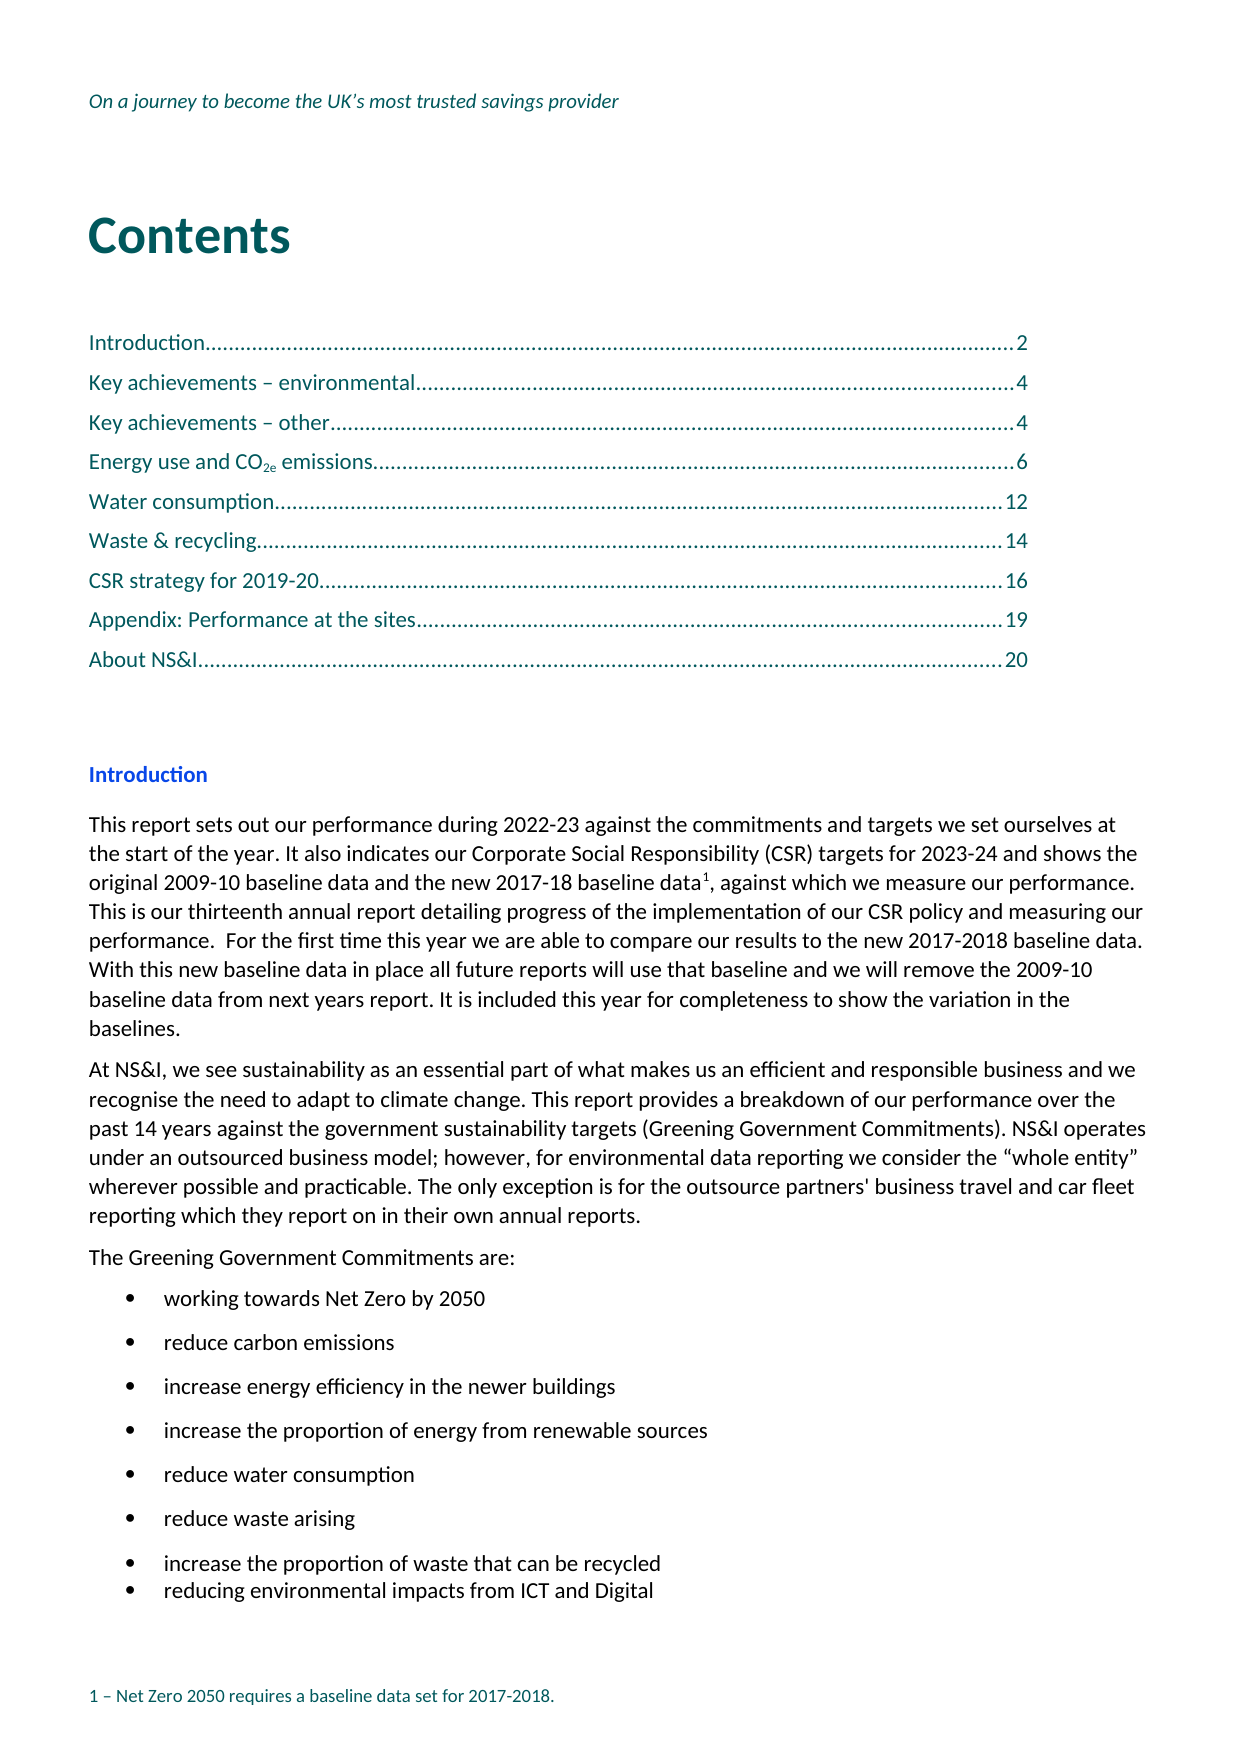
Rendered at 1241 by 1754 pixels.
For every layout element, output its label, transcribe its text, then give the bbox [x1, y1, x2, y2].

list working towards Net Zero by 2050 [126, 1284, 1152, 1312]
subtitle Introduction [89, 725, 1152, 788]
list increase the proportion of waste that can be recycled [126, 1549, 1152, 1577]
text Contents [89, 201, 1152, 267]
list reducing environmental impacts from ICT and Digital [126, 1577, 1152, 1605]
list increase energy efficiency in the newer buildings [126, 1372, 1152, 1400]
text At NS&I, we see sustainability as an essential part of what makes us an efficient and responsible business and we recognise the need to adapt to climate change. This report provides a breakdown of our performance over the past 14 years against the government sustainability targets (Greening Government Commitments). NS&I operates under an outsourced business model; however, for environmental data reporting we consider the “whole entity” wherever possible and practicable. The only exception is for the outsource partners' business travel and car fleet reporting which they report on in their own annual reports. [89, 1054, 1152, 1229]
list increase the proportion of energy from renewable sources [126, 1416, 1152, 1444]
list reduce water consumption [126, 1460, 1152, 1488]
list reduce carbon emissions [126, 1328, 1152, 1356]
text This report sets out our performance during 2022-23 against the commitments and targets we set ourselves at the start of the year. It also indicates our Corporate Social Responsibility (CSR) targets for 2023-24 and shows the original 2009-10 baseline data and the new 2017-18 baseline data1, against which we measure our performance. This is our thirteenth annual report detailing progress of the implementation of our CSR policy and measuring our performance. For the first time this year we are able to compare our results to the new 2017-2018 baseline data. With this new baseline data in place all future reports will use that baseline and we will remove the 2009-10 baseline data from next years report. It is included this year for completeness to show the variation in the baselines. [89, 809, 1152, 1042]
list reduce waste arising [126, 1504, 1152, 1532]
text The Greening Government Commitments are: [89, 1242, 1152, 1271]
